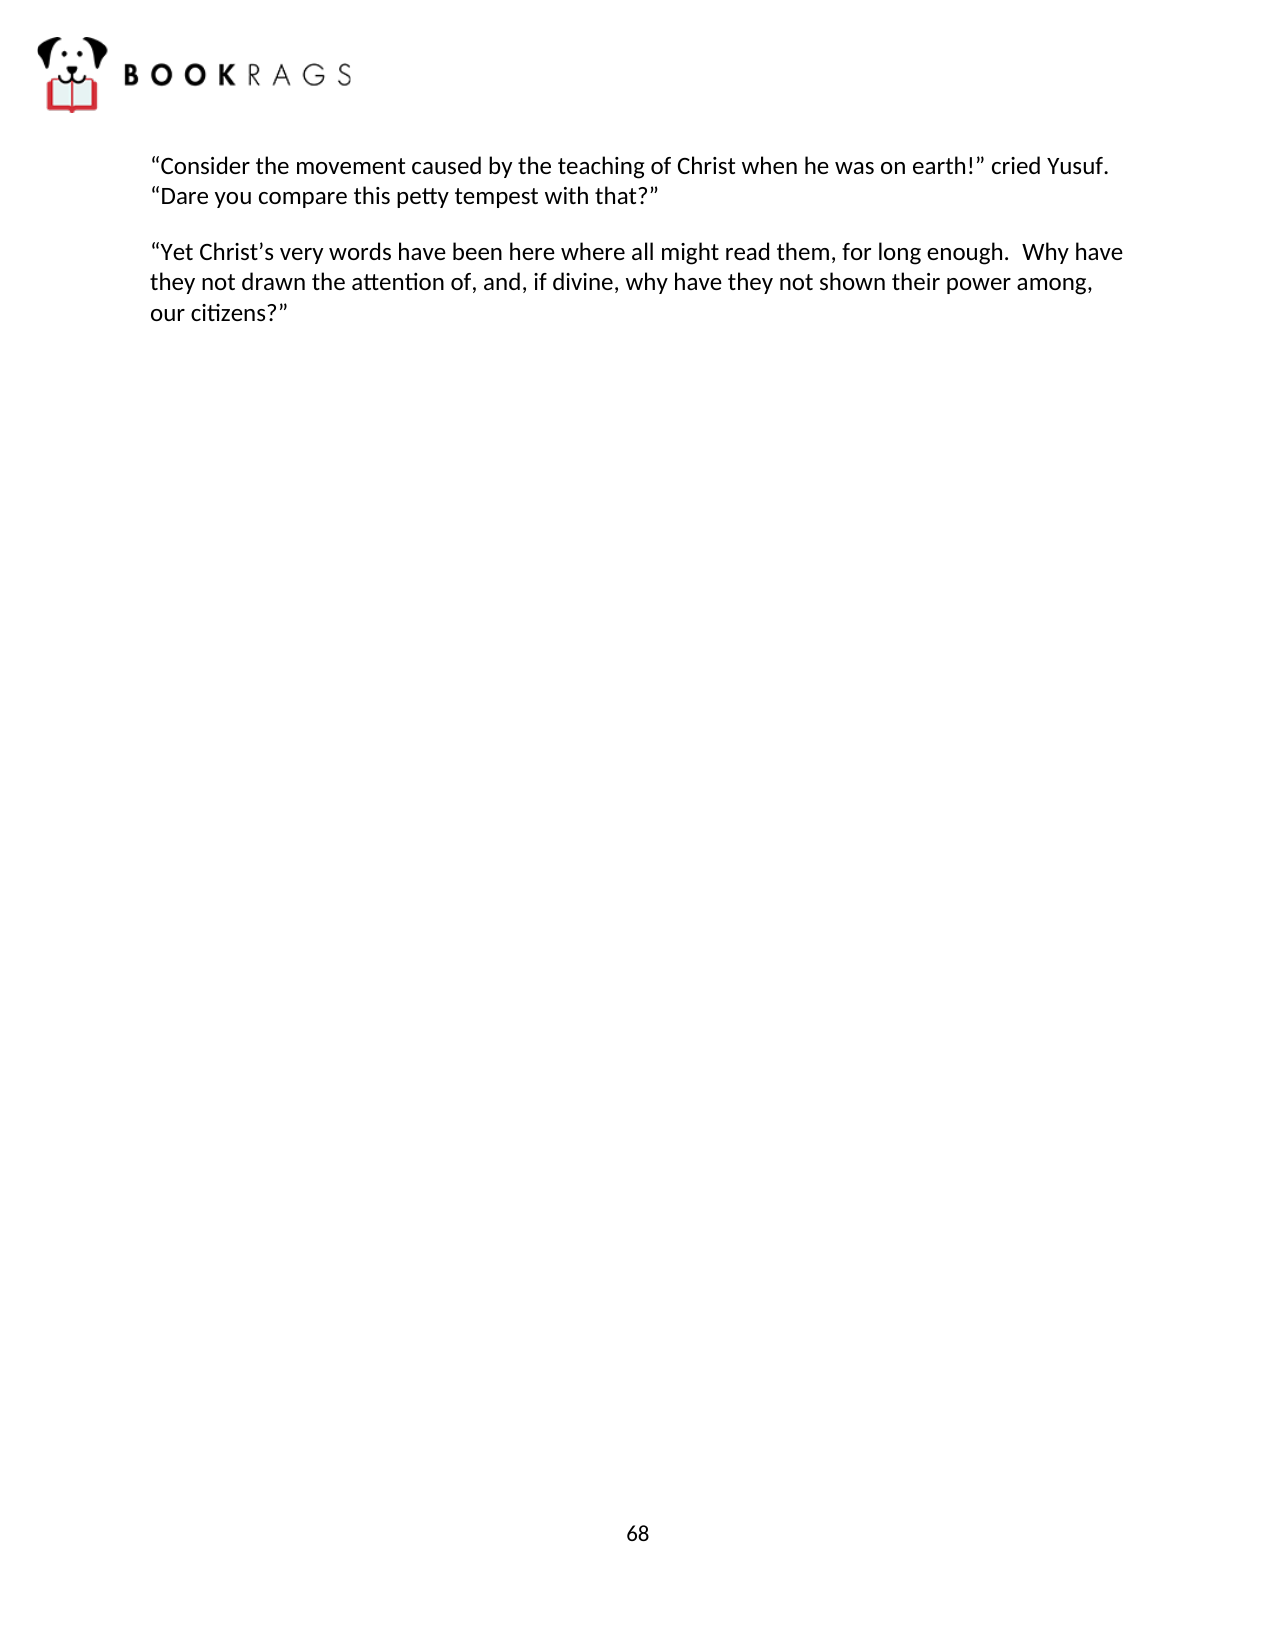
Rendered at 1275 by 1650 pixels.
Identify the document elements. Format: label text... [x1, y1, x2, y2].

picture [37, 37, 351, 113]
text “Consider the movement caused by the teaching of Christ when he was on earth!” cried Yusuf. “Dare you compare this petty tempest with that?” [150, 150, 1125, 211]
text “Yet Christ’s very words have been here where all might read them, for long enough. Why have they not drawn the attention of, and, if divine, why have they not shown their power among, our citizens?” [150, 236, 1125, 328]
